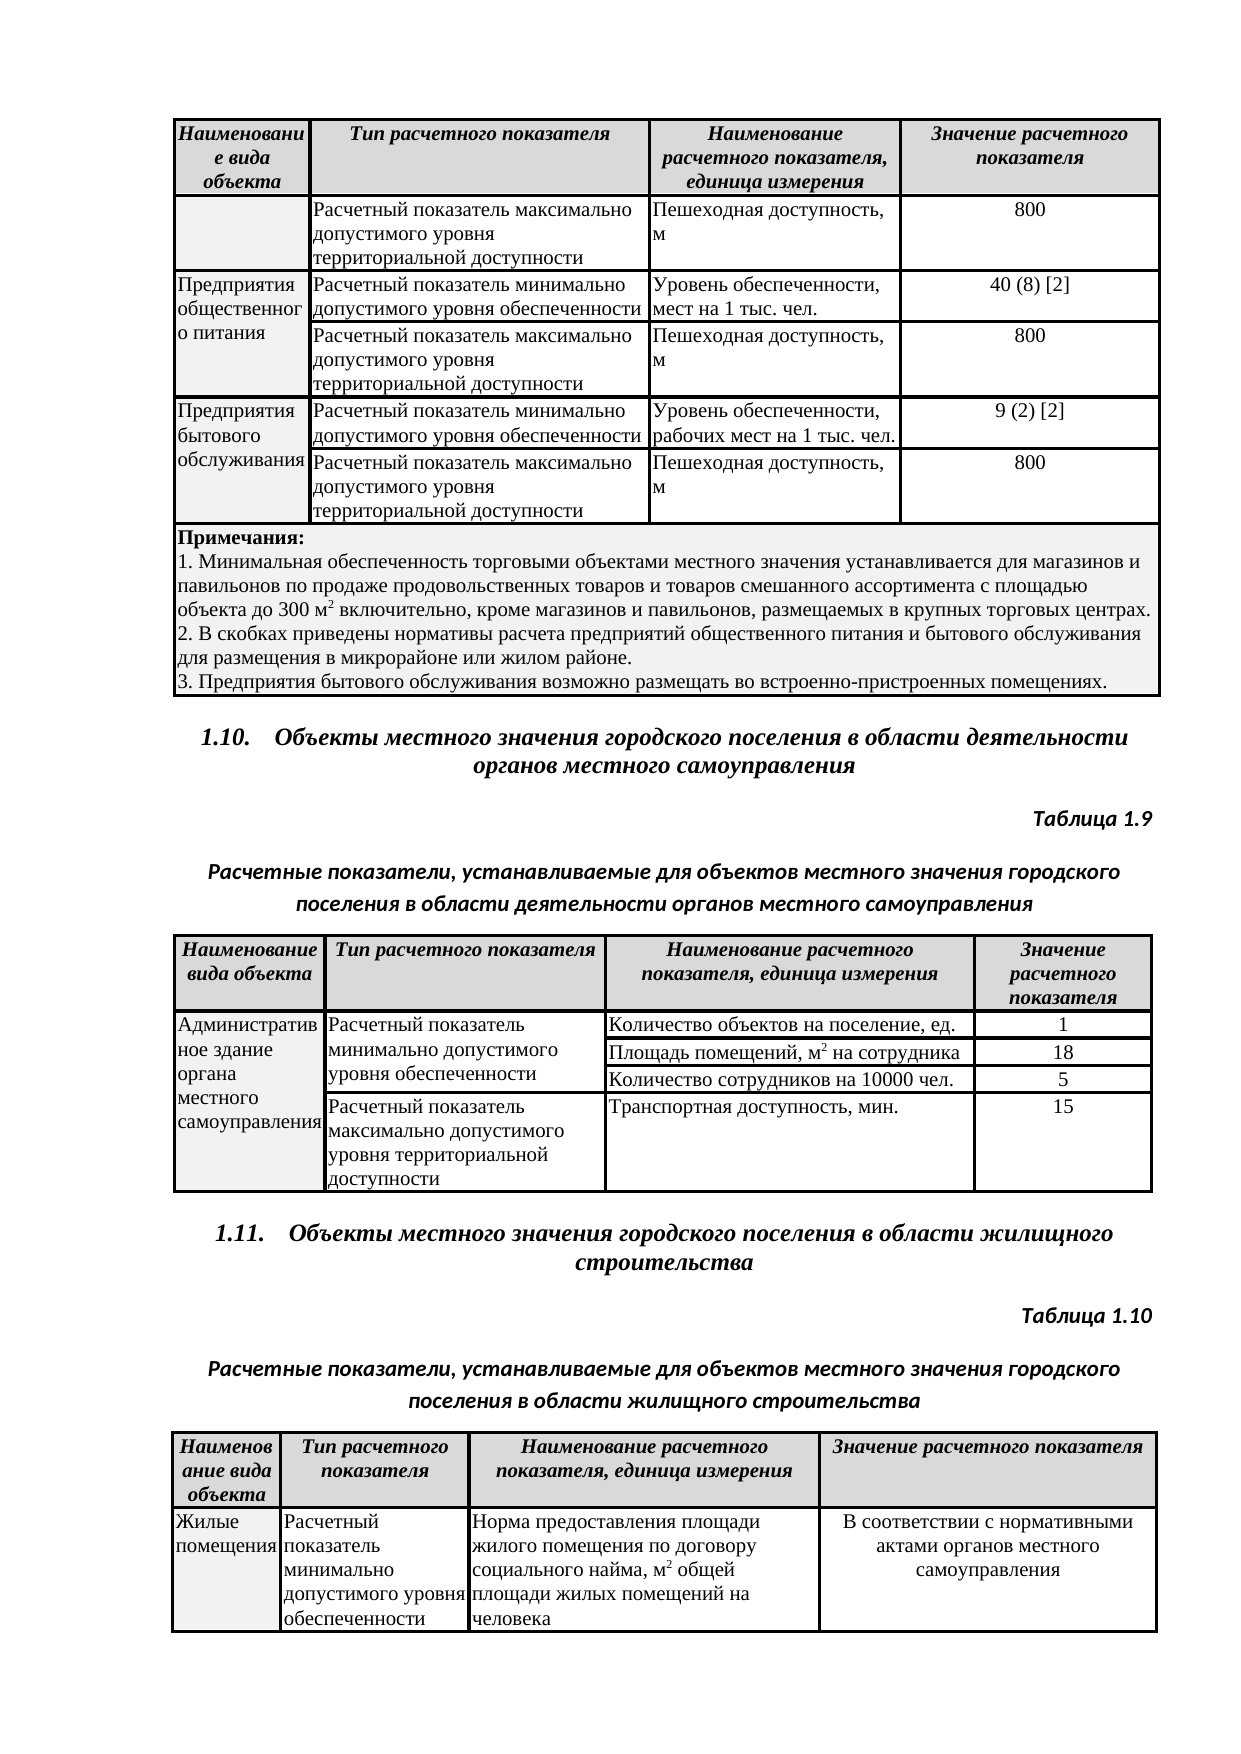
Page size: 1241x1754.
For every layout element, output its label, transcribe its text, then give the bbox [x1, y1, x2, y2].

table_cell Административное здание органа местного самоуправления [176, 1013, 323, 1190]
table_cell 5 [976, 1067, 1150, 1091]
text Расчетные показатели, устанавливаемые для объектов местного значения городского поселения в области жилищного строительства [177, 1354, 1152, 1414]
table_cell Предприятия общественного питания [176, 272, 308, 395]
table_cell Расчетный показатель максимально допустимого уровня территориальной доступности [312, 450, 648, 522]
table_cell Уровень обеспеченности, рабочих мест на 1 тыс. чел. [651, 399, 899, 447]
text Таблица 1.10 [177, 1301, 1152, 1329]
table_cell Предприятия бытового обслуживания [176, 399, 308, 522]
table_header Наименование расчетного показателя, единица измерения [471, 1434, 818, 1506]
table_cell Расчетный показатель максимально допустимого уровня территориальной доступности [312, 197, 648, 269]
table_cell Транспортная доступность, мин. [607, 1094, 973, 1190]
table_header Тип расчетного показателя [327, 937, 604, 1009]
table_cell 800 [902, 323, 1158, 395]
text Расчетные показатели, устанавливаемые для объектов местного значения городского поселения в области деятельности органов местного самоуправления [177, 857, 1152, 917]
table_cell 800 [902, 197, 1158, 269]
table_cell Площадь помещений, м2 на сотрудника [607, 1040, 973, 1064]
table_cell Жилые помещения [174, 1509, 279, 1629]
table_cell 1 [976, 1013, 1150, 1036]
table_header Значение расчетного показателя [821, 1434, 1155, 1506]
table_cell Пешеходная доступность, м [651, 450, 899, 522]
table_header Значение расчетного показателя [902, 121, 1158, 193]
subtitle Объекты местного значения городского поселения в области деятельности органов местного самоуправления [177, 722, 1152, 779]
table_cell Количество сотрудников на 10000 чел. [607, 1067, 973, 1091]
text Таблица 1.9 [177, 804, 1152, 832]
table_cell В соответствии с нормативными актами органов местного самоуправления [821, 1509, 1155, 1629]
table_header Тип расчетного показателя [312, 121, 648, 193]
table_cell Пешеходная доступность, м [651, 197, 899, 269]
subtitle Объекты местного значения городского поселения в области жилищного строительства [177, 1218, 1152, 1276]
table_cell Уровень обеспеченности, мест на 1 тыс. чел. [651, 272, 899, 320]
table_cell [282, 1509, 467, 1629]
table_cell Примечания: 1. Минимальная обеспеченность торговыми объектами местного значения устанавливается для магазинов и павильонов по продаже продовольственных товаров и товаров смешанного ассортимента с площадью объекта до 300 м2 включительно, кроме магазинов и павильонов, размещаемых в крупных торговых центрах. 2. В скобках приведены нормативы расчета предприятий общественного питания и бытового обслуживания для размещения в микрорайоне или жилом районе. 3. Предприятия бытового обслуживания возможно размещать во встроенно-пристроенных помещениях. [176, 525, 1158, 693]
table_header Значение расчетного показателя [976, 937, 1150, 1009]
table_cell Расчетный показатель минимально допустимого уровня обеспеченности [312, 272, 648, 320]
table_cell 40 (8) [2] [902, 272, 1158, 320]
table_header Наименование вида объекта [176, 121, 308, 193]
table_cell 18 [976, 1040, 1150, 1064]
table_cell Расчетный показатель максимально допустимого уровня территориальной доступности [327, 1094, 604, 1190]
table_header Тип расчетного показателя [282, 1434, 467, 1506]
table_cell 15 [976, 1094, 1150, 1190]
table_cell Норма предоставления площади жилого помещения по договору социального найма, м2 общей площади жилых помещений на человека [471, 1509, 818, 1629]
table_header Наименование расчетного показателя, единица измерения [651, 121, 899, 193]
table_cell 800 [902, 450, 1158, 522]
table_cell 9 (2) [2] [902, 399, 1158, 447]
table_cell Количество объектов на поселение, ед. [607, 1013, 973, 1036]
table_header Наименование вида объекта [176, 937, 323, 1009]
table_cell Расчетный показатель максимально допустимого уровня территориальной доступности [312, 323, 648, 395]
table_header Наименование расчетного показателя, единица измерения [607, 937, 973, 1009]
table_header Наименование вида объекта [174, 1434, 279, 1506]
table_cell Расчетный показатель минимально допустимого уровня обеспеченности [312, 399, 648, 447]
table_cell Пешеходная доступность, м [651, 323, 899, 395]
table_cell Расчетный показатель минимально допустимого уровня обеспеченности [327, 1013, 604, 1091]
